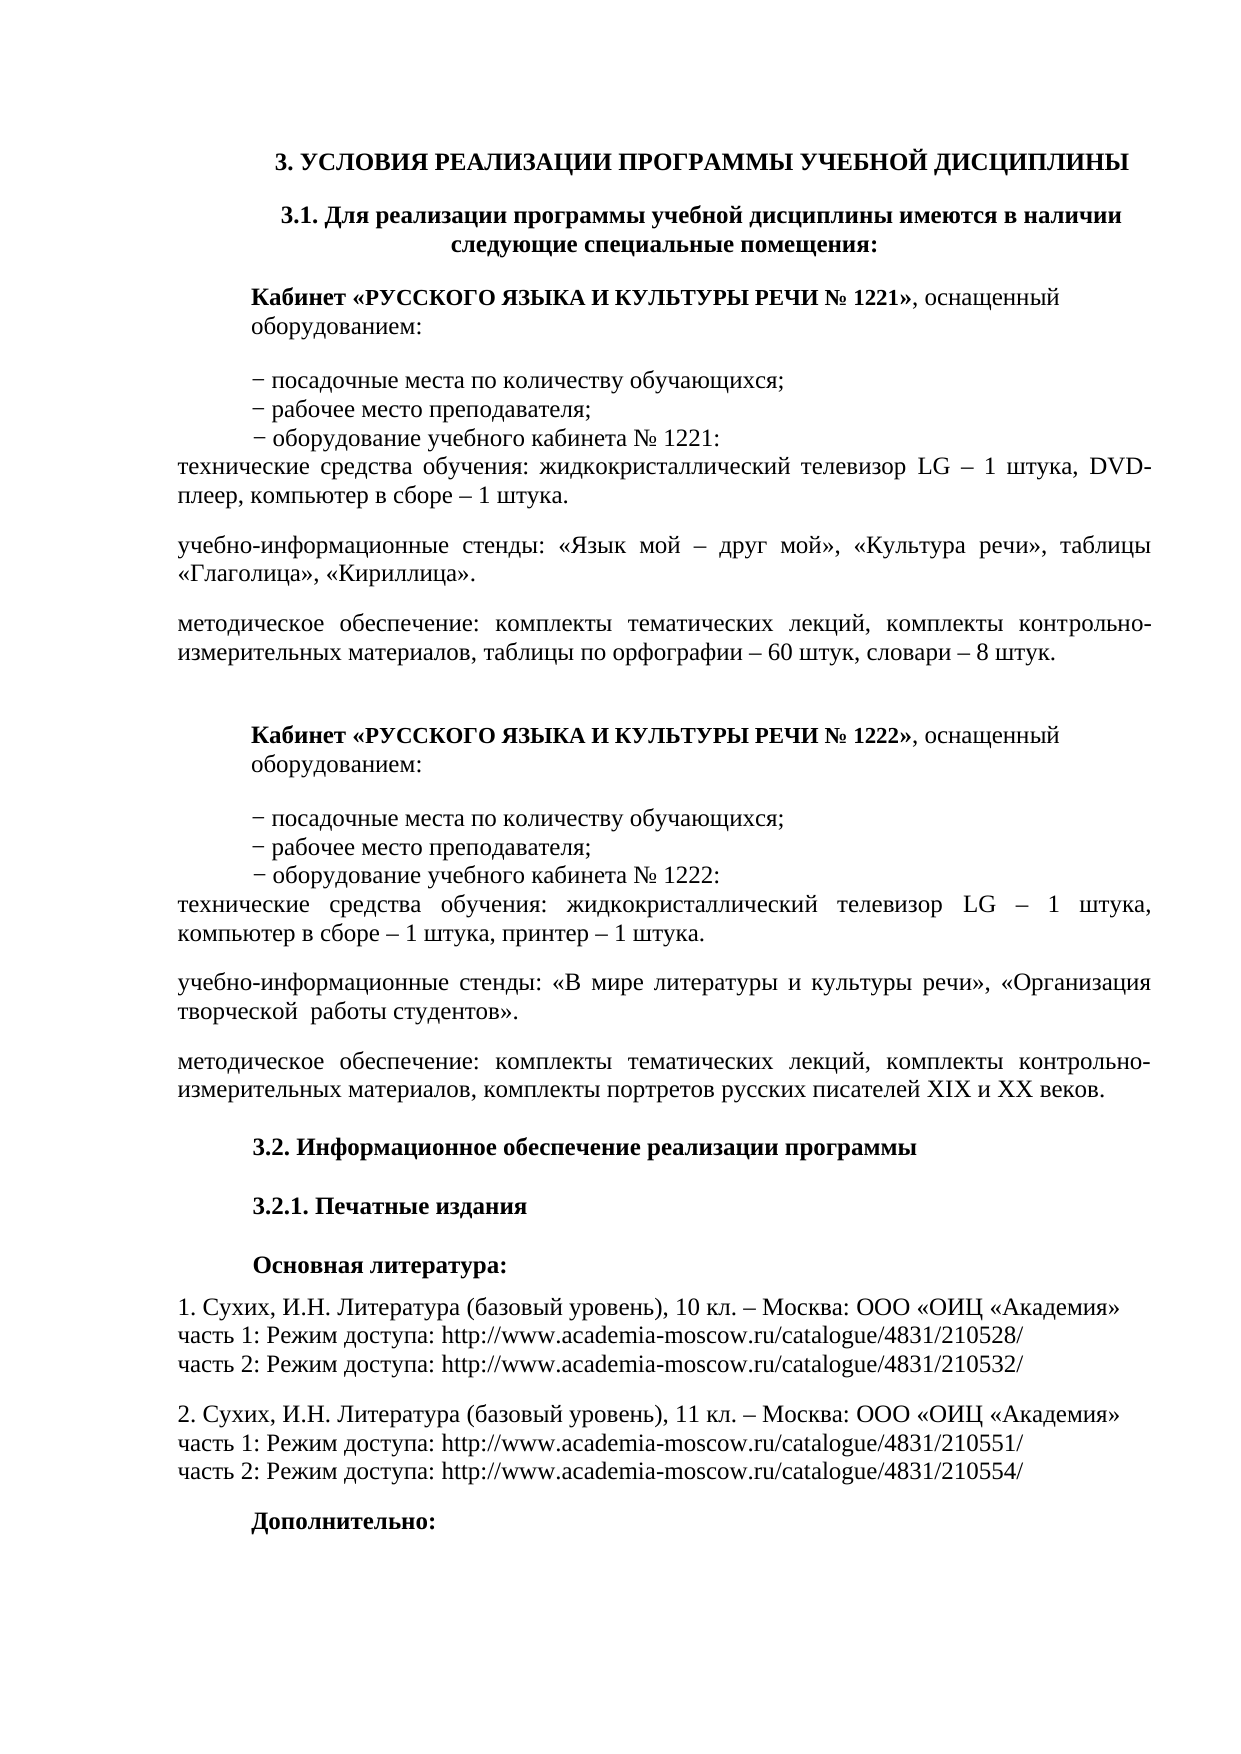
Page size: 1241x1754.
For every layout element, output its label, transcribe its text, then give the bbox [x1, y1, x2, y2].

list 3. УСЛОВИЯ РЕАЛИЗАЦИИ ПРОГРАММЫ УЧЕБНОЙ ДИСЦИПЛИНЫ [252, 147, 1152, 176]
text − посадочные места по количеству обучающихся; [177, 803, 1152, 832]
text учебно-информационные стенды: «Язык мой – друг мой», «Культура речи», таблицы «Глаголица», «Кириллица». [177, 530, 1152, 587]
text Кабинет «РУССКОГО ЯЗЫКА И КУЛЬТУРЫ РЕЧИ № 1221», оснащенный оборудованием: [251, 282, 1152, 340]
list 3.2. Информационное обеспечение реализации программы [252, 1132, 1152, 1161]
text − посадочные места по количеству обучающихся; [177, 365, 1152, 394]
text учебно-информационные стенды: «В мире литературы и культуры речи», «Организация творческой работы студентов». [177, 967, 1152, 1025]
text технические средства обучения: жидкокристаллический телевизор LG – 1 штука, DVD-плеер, компьютер в сборе – 1 штука. [177, 451, 1152, 509]
text Кабинет «РУССКОГО ЯЗЫКА И КУЛЬТУРЫ РЕЧИ № 1222», оснащенный оборудованием: [251, 720, 1152, 777]
text − оборудование учебного кабинета № 1221: [177, 423, 1152, 451]
list Основная литература: [252, 1251, 1152, 1279]
text 1. Сухих, И.Н. Литература (базовый уровень), 10 кл. – Москва: ООО «ОИЦ «Академия» часть 1: Режим доступа: http://www.academia-moscow.ru/catalogue/4831/210528/ часть 2: Режим доступа: http://www.academia-moscow.ru/catalogue/4831/210532/ [177, 1292, 1152, 1378]
text методическое обеспечение: комплекты тематических лекций, комплекты контрольно-измерительных материалов, таблицы по орфографии – 60 штук, словари – 8 штук. [177, 608, 1152, 666]
text − рабочее место преподавателя; [177, 394, 1152, 423]
text Дополнительно: [177, 1506, 1152, 1535]
text − рабочее место преподавателя; [177, 832, 1152, 860]
text 2. Сухих, И.Н. Литература (базовый уровень), 11 кл. – Москва: ООО «ОИЦ «Академия» часть 1: Режим доступа: http://www.academia-moscow.ru/catalogue/4831/210551/ часть 2: Режим доступа: http://www.academia-moscow.ru/catalogue/4831/210554/ [177, 1399, 1152, 1485]
text технические средства обучения: жидкокристаллический телевизор LG – 1 штука, компьютер в сборе – 1 штука, принтер – 1 штука. [177, 889, 1152, 947]
text 3.1. Для реализации программы учебной дисциплины имеются в наличии следующие специальные помещения: [177, 201, 1152, 258]
text − оборудование учебного кабинета № 1222: [177, 860, 1152, 889]
list 3.2.1. Печатные издания [252, 1191, 1152, 1220]
text методическое обеспечение: комплекты тематических лекций, комплекты контрольно-измерительных материалов, комплекты портретов русских писателей ХIХ и ХХ веков. [177, 1046, 1152, 1103]
